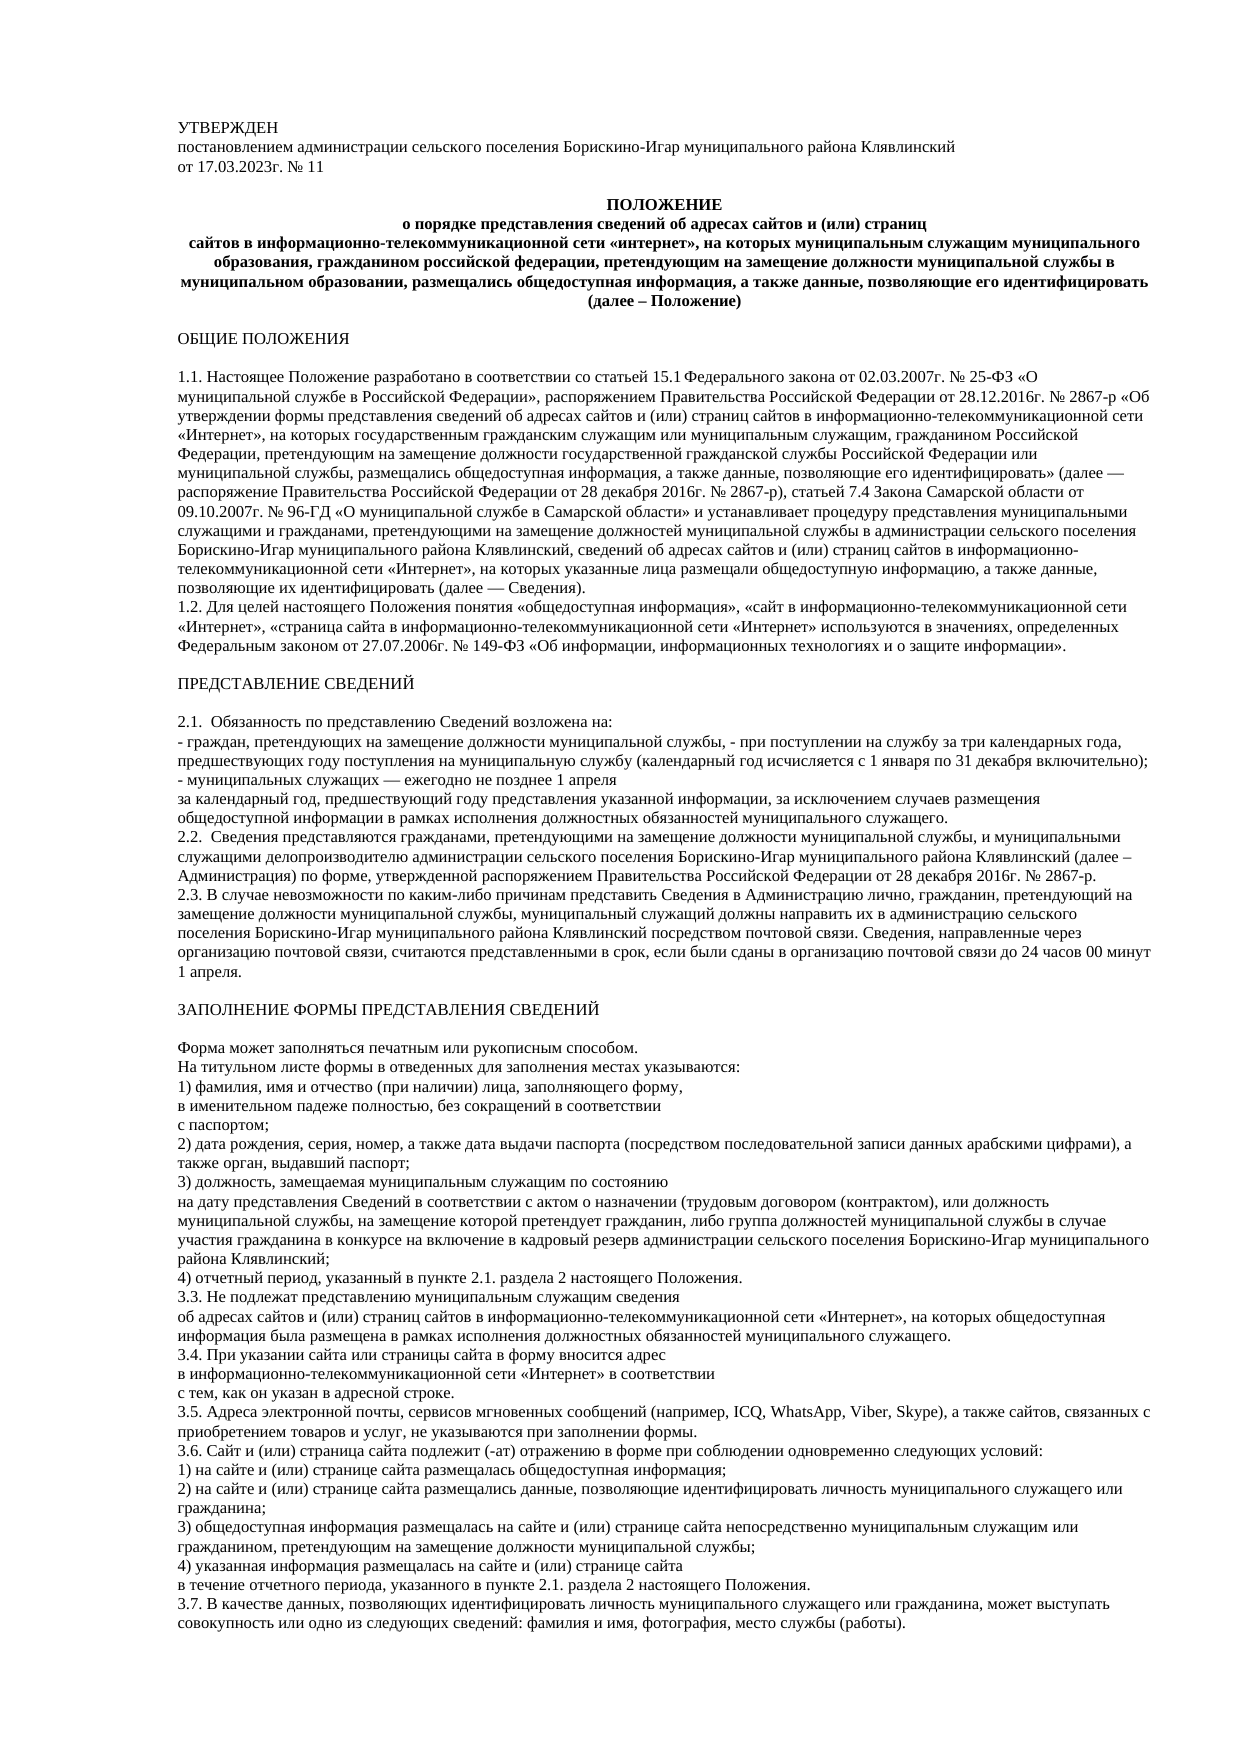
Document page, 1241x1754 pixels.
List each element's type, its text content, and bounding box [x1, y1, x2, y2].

text 4) отчетный период, указанный в пункте 2.1. раздела 2 настоящего Положения. [177, 1268, 1152, 1287]
text сайтов в информационно-телекоммуникационной сети «интернет», на которых муниципальным служащим муниципального образования, гражданином российской федерации, претендующим на замещение должности муниципальной службы в муниципальном образовании, размещались общедоступная информация, а также данные, позволяющие его идентифицировать (далее – Положение) [177, 233, 1152, 310]
text 3.5. Адреса электронной почты, сервисов мгновенных сообщений (например, ICQ, WhatsApp, Viber, Skype), а также сайтов, связанных с приобретением товаров и услуг, не указываются при заполнении формы. [177, 1402, 1152, 1441]
text ОБЩИЕ ПОЛОЖЕНИЯ [177, 329, 1152, 348]
text 3.3. Не подлежат представлению муниципальным служащим сведения об адресах сайтов и (или) страниц сайтов в информационно-телекоммуникационной сети «Интернет», на которых общедоступная информация была размещена в рамках исполнения должностных обязанностей муниципального служащего. [177, 1287, 1152, 1345]
text Форма может заполняться печатным или рукописным способом. [177, 1038, 1152, 1057]
text 1.1. Настоящее Положение разработано в соответствии со статьей 15.1 Федерального закона от 02.03.2007г. № 25-ФЗ «О муниципальной службе в Российской Федерации», распоряжением Правительства Российской Федерации от 28.12.2016г. № 2867-р «Об утверждении формы представления сведений об адресах сайтов и (или) страниц сайтов в информационно-телекоммуникационной сети «Интернет», на которых государственным гражданским служащим или муниципальным служащим, гражданином Российской Федерации, претендующим на замещение должности государственной гражданской службы Российской Федерации или муниципальной службы, размещались общедоступная информация, а также данные, позволяющие его идентифицировать» (далее — распоряжение Правительства Российской Федерации от 28 декабря 2016г. № 2867-р), статьей 7.4 Закона Самарской области от 09.10.2007г. № 96-ГД «О муниципальной службе в Самарской области» и устанавливает процедуру представления муниципальными служащими и гражданами, претендующими на замещение должностей муниципальной службы в администрации сельского поселения Борискино-Игар муниципального района Клявлинский, сведений об адресах сайтов и (или) страниц сайтов в информационно-телекоммуникационной сети «Интернет», на которых указанные лица размещали общедоступную информацию, а также данные, позволяющие их идентифицировать (далее — Сведения). [177, 367, 1152, 597]
text 1.2. Для целей настоящего Положения понятия «общедоступная информация», «сайт в информационно-телекоммуникационной сети «Интернет», «страница сайта в информационно-телекоммуникационной сети «Интернет» используются в значениях, определенных Федеральным законом от 27.07.2006г. № 149-ФЗ «Об информации, информационных технологиях и о защите информации». [177, 597, 1152, 655]
text постановлением администрации сельского поселения Борискино-Игар муниципального района Клявлинский [177, 137, 1152, 156]
text 2.1. Обязанность по представлению Сведений возложена на: [177, 712, 1152, 731]
text 3) должность, замещаемая муниципальным служащим по состоянию на дату представления Сведений в соответствии с актом о назначении (трудовым договором (контрактом), или должность муниципальной службы, на замещение которой претендует гражданин, либо группа должностей муниципальной службы в случае участия гражданина в конкурсе на включение в кадровый резерв администрации сельского поселения Борискино-Игар муниципального района Клявлинский; [177, 1172, 1152, 1268]
text На титульном листе формы в отведенных для заполнения местах указываются: [177, 1057, 1152, 1076]
text УТВЕРЖДЕН [177, 118, 1152, 137]
text ЗАПОЛНЕНИЕ ФОРМЫ ПРЕДСТАВЛЕНИЯ СВЕДЕНИЙ [177, 1000, 1152, 1019]
text 3.6. Сайт и (или) страница сайта подлежит (-ат) отражению в форме при соблюдении одновременно следующих условий: [177, 1441, 1152, 1460]
text 3) общедоступная информация размещалась на сайте и (или) странице сайта непосредственно муниципальным служащим или гражданином, претендующим на замещение должности муниципальной службы; [177, 1517, 1152, 1556]
text от 17.03.2023г. № 11 [177, 156, 1152, 176]
text ПОЛОЖЕНИЕ [177, 195, 1152, 214]
text 3.4. При указании сайта или страницы сайта в форму вносится адрес в информационно-телекоммуникационной сети «Интернет» в соответствии с тем, как он указан в адресной строке. [177, 1345, 1152, 1402]
text о порядке представления сведений об адресах сайтов и (или) страниц [177, 214, 1152, 233]
text - граждан, претендующих на замещение должности муниципальной службы, - при поступлении на службу за три календарных года, предшествующих году поступления на муниципальную службу (календарный год исчисляется с 1 января по 31 декабря включительно); [177, 731, 1152, 770]
text 1) на сайте и (или) странице сайта размещалась общедоступная информация; [177, 1460, 1152, 1479]
text - муниципальных служащих — ежегодно не позднее 1 апреля за календарный год, предшествующий году представления указанной информации, за исключением случаев размещения общедоступной информации в рамках исполнения должностных обязанностей муниципального служащего. [177, 770, 1152, 827]
text 4) указанная информация размещалась на сайте и (или) странице сайта в течение отчетного периода, указанного в пункте 2.1. раздела 2 настоящего Положения. [177, 1556, 1152, 1594]
text 2.3. В случае невозможности по каким-либо причинам представить Сведения в Администрацию лично, гражданин, претендующий на замещение должности муниципальной службы, муниципальный служащий должны направить их в администрацию сельского поселения Борискино-Игар муниципального района Клявлинский посредством почтовой связи. Сведения, направленные через организацию почтовой связи, считаются представленными в срок, если были сданы в организацию почтовой связи до 24 часов 00 минут 1 апреля. [177, 885, 1152, 981]
text 2) дата рождения, серия, номер, а также дата выдачи паспорта (посредством последовательной записи данных арабскими цифрами), а также орган, выдавший паспорт; [177, 1134, 1152, 1172]
text 2.2. Сведения представляются гражданами, претендующими на замещение должности муниципальной службы, и муниципальными служащими делопроизводителю администрации сельского поселения Борискино-Игар муниципального района Клявлинский (далее – Администрация) по форме, утвержденной распоряжением Правительства Российской Федерации от 28 декабря 2016г. № 2867-р. [177, 827, 1152, 885]
text 3.7. В качестве данных, позволяющих идентифицировать личность муниципального служащего или гражданина, может выступать совокупность или одно из следующих сведений: фамилия и имя, фотография, место службы (работы). [177, 1594, 1152, 1632]
text 1) фамилия, имя и отчество (при наличии) лица, заполняющего форму, в именительном падеже полностью, без сокращений в соответствии с паспортом; [177, 1076, 1152, 1134]
text 2) на сайте и (или) странице сайта размещались данные, позволяющие идентифицировать личность муниципального служащего или гражданина; [177, 1479, 1152, 1517]
text ПРЕДСТАВЛЕНИЕ СВЕДЕНИЙ [177, 674, 1152, 693]
